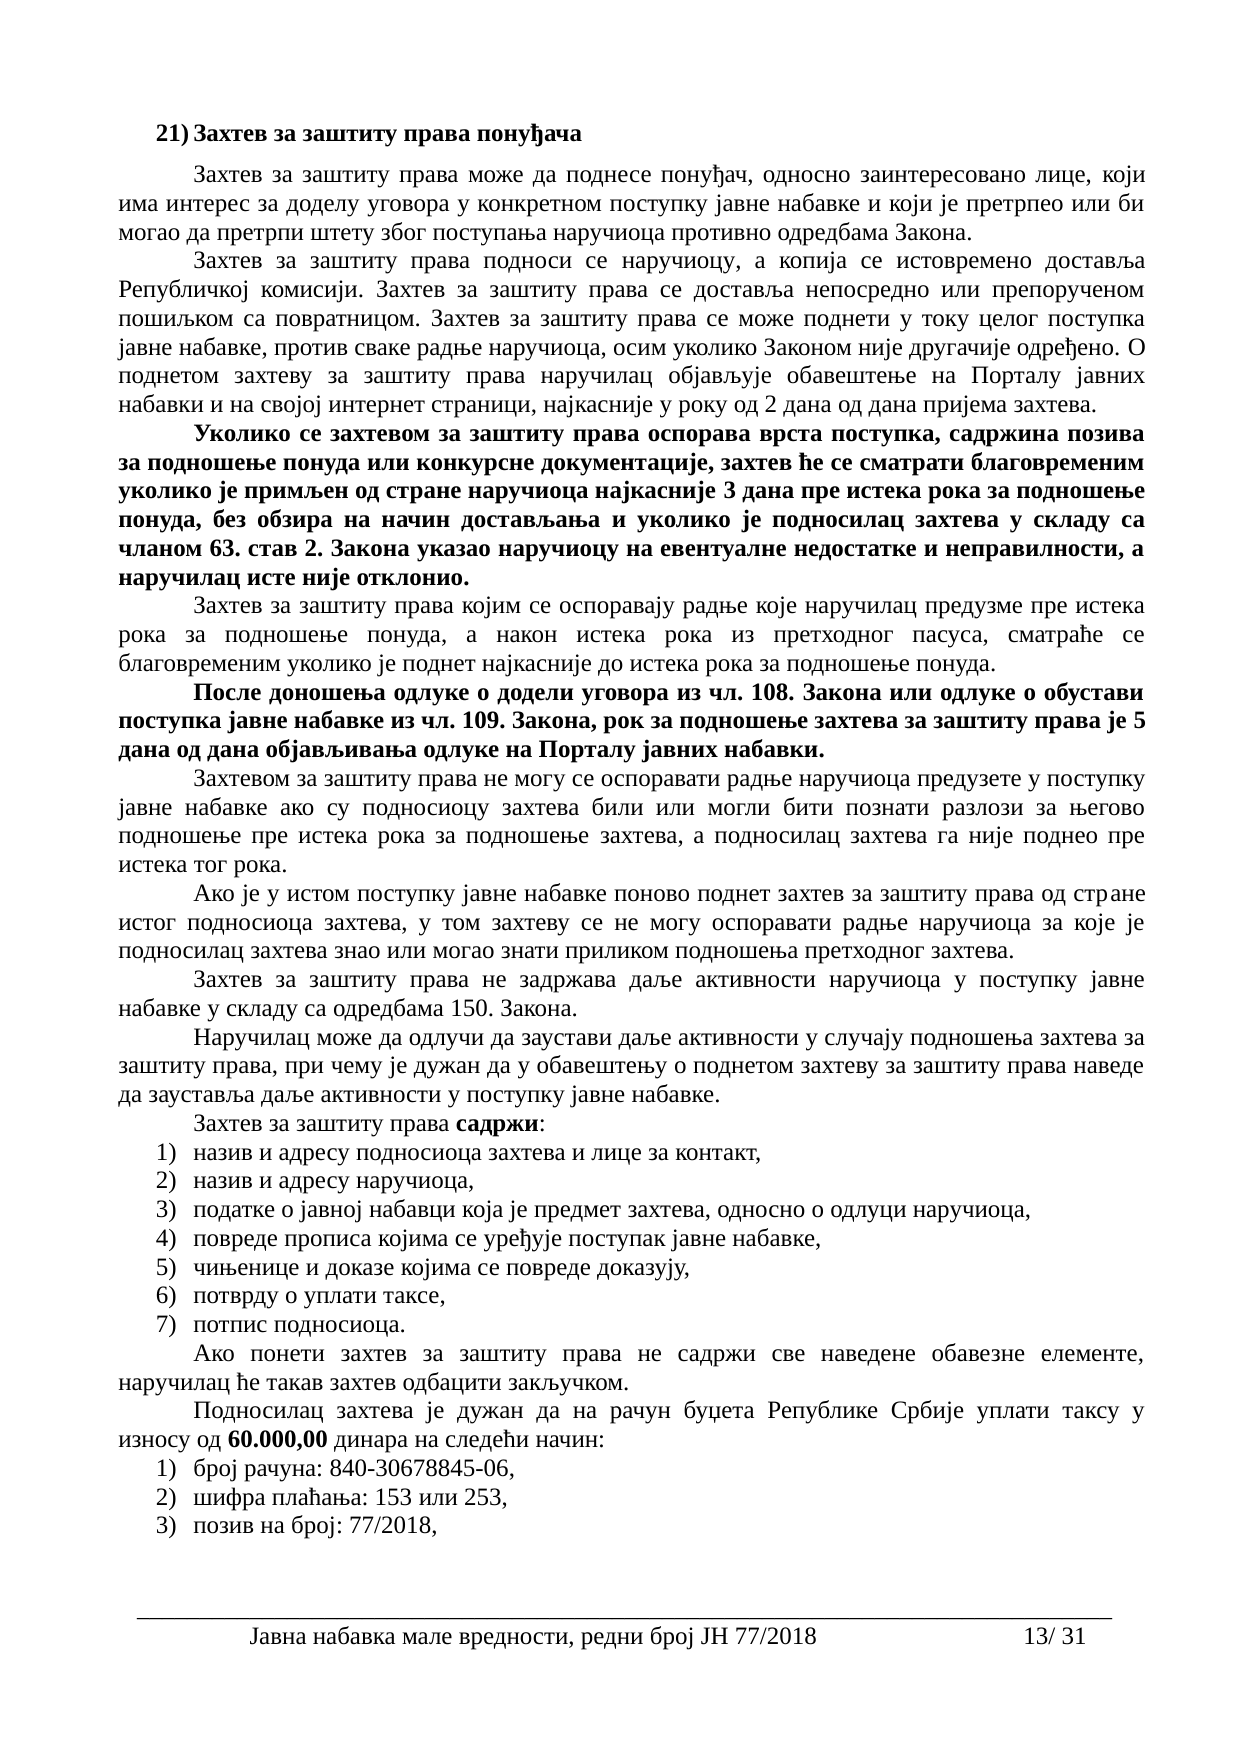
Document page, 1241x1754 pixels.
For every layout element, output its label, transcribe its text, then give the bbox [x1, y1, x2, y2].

list Ако понети захтев за заштиту права не садржи све наведене обавезне елементе, наручилац ће такав захтев одбацити закључком. [118, 1338, 1146, 1396]
list позив на број: 77/2018, [156, 1511, 1146, 1539]
list повреде прописа којима се уређује поступак јавне набавке, [156, 1223, 1146, 1252]
text Захтев за заштиту права може да поднесе понуђач, односно заинтересовано лице, који има интерес за доделу уговора у конкретном поступку јавне набавке и који је претрпео или би могао да претрпи штету због поступања наручиоца противно одредбама Закона. [118, 159, 1146, 246]
list Подносилац захтева је дужан да на рачун буџета Републике Србије уплати таксу у изнoсу од 60.000,00 динара на следећи начин: [118, 1396, 1146, 1453]
text Уколико се захтевом за заштиту права оспорава врста поступка, садржина позива за подношење понуда или конкурсне документације, захтев ће се сматрати благовременим уколико је примљен од стране наручиоца најкасније 3 дана пре истека рока за подношење понуда, без обзира на начин достављања и уколико је подносилац захтева у складу са чланом 63. став 2. Закона указао наручиоцу на евентуалне недостатке и неправилности, а наручилац исте није отклонио. [118, 418, 1146, 591]
text После доношења одлуке о додели уговора из чл. 108. Закона или одлуке о обустави поступка јавне набавке из чл. 109. Закона, рок за подношење захтева за заштиту права је 5 дана од дана објављивања одлуке на Порталу јавних набавки. [118, 677, 1146, 763]
list Захтев за заштиту права понуђача [156, 118, 1146, 147]
text Захтев за заштиту права којим се оспоравају радње које наручилац предузме пре истека рока за подношење понуда, а након истека рока из претходног пасуса, сматраће се благовременим уколико је поднет најкасније до истека рока за подношење понуда. [118, 591, 1146, 677]
text Захтев за заштиту права подноси се наручиоцу, а копија се истовремено доставља Републичкој комисији. Захтев за заштиту права се доставља непосредно или препорученом пошиљком са повратницом. Захтев за заштиту права се може поднети у току целог поступка јавне набавке, против сваке радње наручиоца, осим уколико Законом није другачије одређено. О поднетом захтеву за заштиту права наручилац објављује обавештење на Порталу јавних набавки и на својој интернет страници, најкасније у року од 2 дана од дана пријема захтева. [118, 246, 1146, 418]
text Захтевом за заштиту права не могу се оспоравати радње наручиоца предузете у поступку јавне набавке ако су подносиоцу захтева били или могли бити познати разлози за његово подношење пре истека рока за подношење захтева, а подносилац захтева га није поднео пре истека тог рока. [118, 763, 1146, 878]
text Наручилац може да одлучи да заустави даље активности у случају подношења захтева за заштиту права, при чему је дужан да у обавештењу о поднетом захтеву за заштиту права наведе да зауставља даље активности у поступку јавне набавке. [118, 1022, 1146, 1108]
text Захтев за заштиту права садржи: [118, 1108, 1146, 1137]
list назив и адресу наручиоца, [156, 1166, 1146, 1194]
text Захтев за заштиту права не задржава даље активности наручиоца у поступку јавне набавке у складу са одредбама 150. Закона. [118, 964, 1146, 1022]
list потврду о уплати таксе, [156, 1281, 1146, 1309]
list шифра плаћања: 153 или 253, [156, 1482, 1146, 1511]
list податке о јавној набавци која је предмет захтева, односно о одлуци наручиоца, [156, 1194, 1146, 1223]
list број рачуна: 840-30678845-06, [156, 1453, 1146, 1482]
list потпис подносиоца. [156, 1309, 1146, 1338]
text Ако је у истом поступку јавне набавке поново поднет захтев за заштиту права од стране истог подносиоца захтева, у том захтеву се не могу оспоравати радње наручиоца за које је подносилац захтева знао или могао знати приликом подношења претходног захтева. [118, 878, 1146, 964]
list назив и адресу подносиоца захтева и лице за контакт, [156, 1137, 1146, 1166]
list чињенице и доказе којима се повреде доказују, [156, 1252, 1146, 1281]
